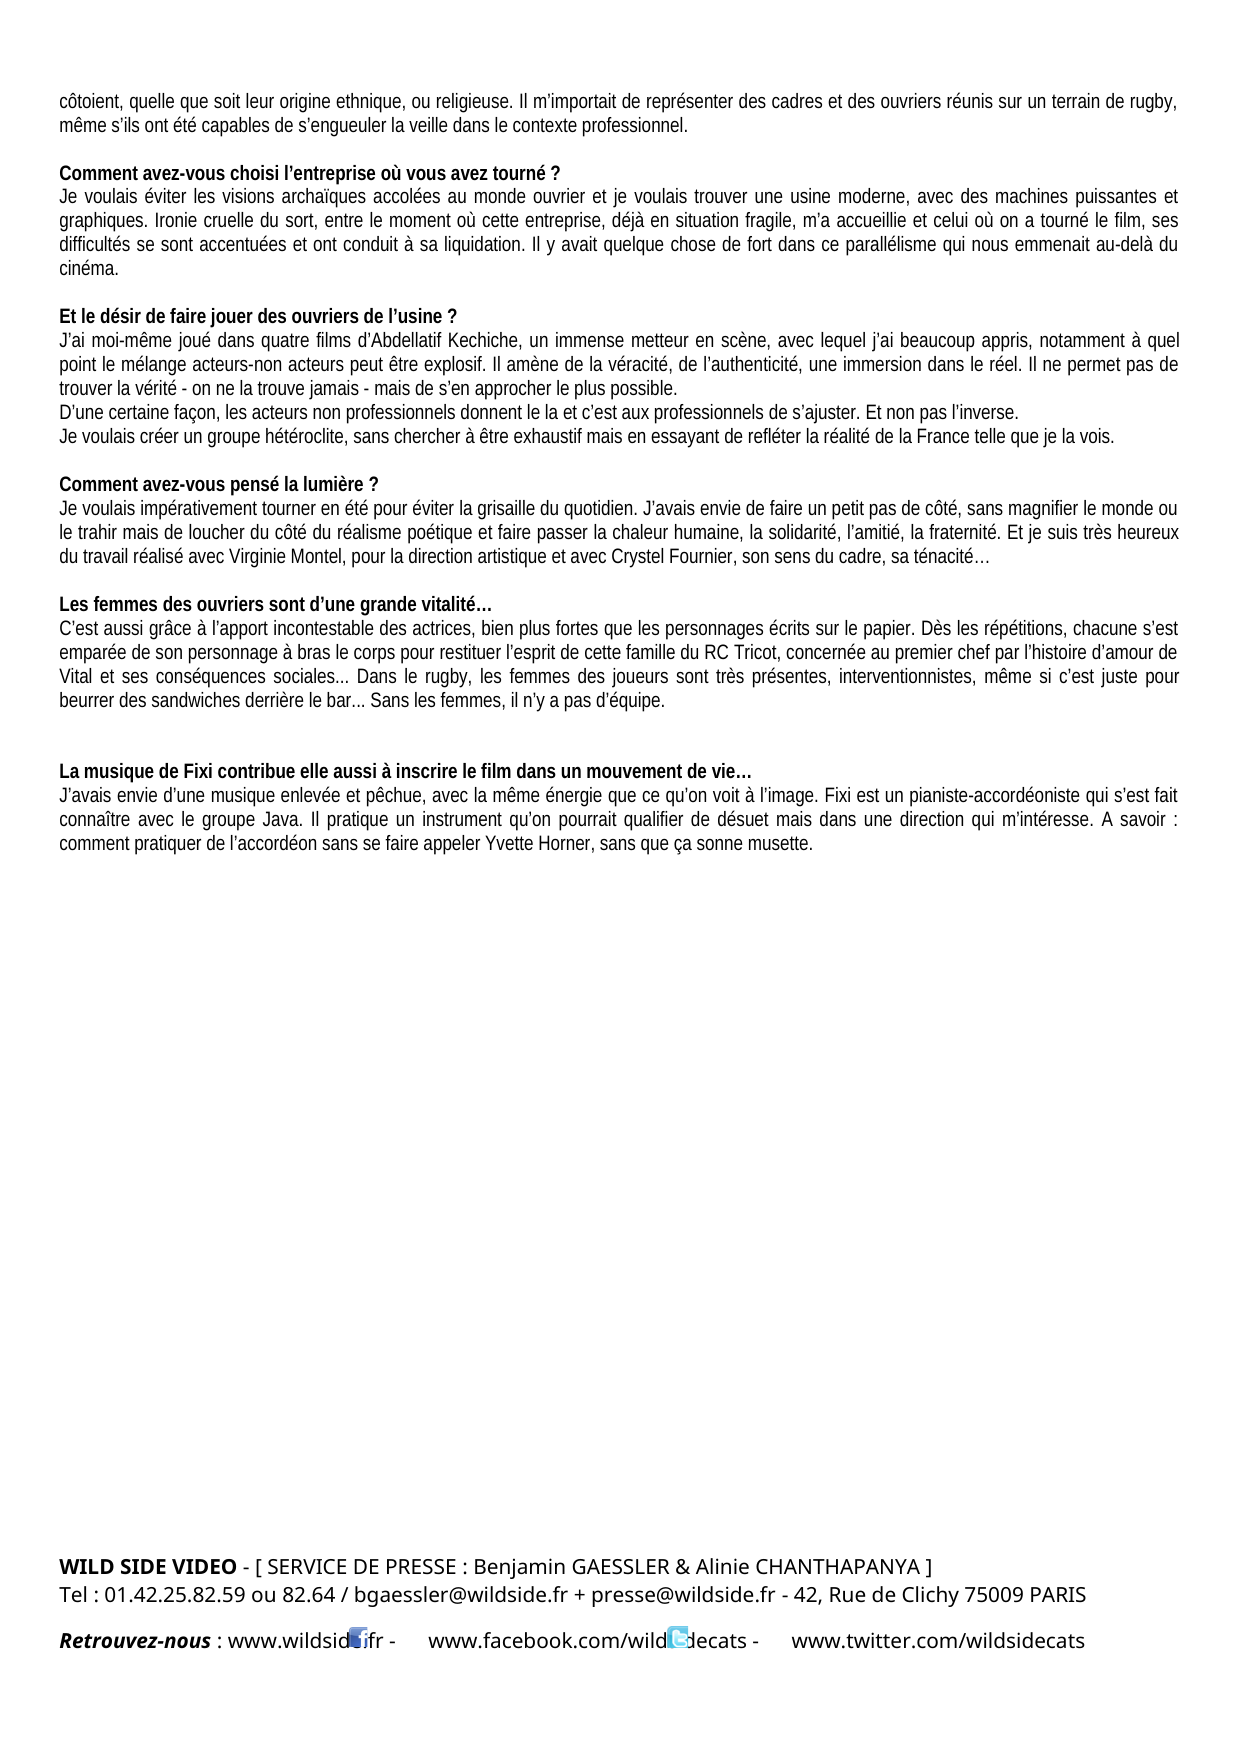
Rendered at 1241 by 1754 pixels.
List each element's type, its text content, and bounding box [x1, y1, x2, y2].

picture [348, 1627, 368, 1647]
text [59, 89, 1181, 137]
text D’une certaine façon, les acteurs non professionnels donnent le la et c’est aux professionnels de s’ajuster. Et non pas l’inverse. [59, 400, 1181, 424]
text Et le désir de faire jouer des ouvriers de l’usine ? [59, 304, 1181, 328]
text C’est aussi grâce à l’apport incontestable des actrices, bien plus fortes que les personnages écrits sur le papier. Dès les répétitions, chacune s’est emparée de son personnage à bras le corps pour restituer l’esprit de cette famille du RC Tricot, concernée au premier chef par l’histoire d’amour de Vital et ses conséquences sociales... Dans le rugby, les femmes des joueurs sont très présentes, interventionnistes, même si c’est juste pour beurrer des sandwiches derrière le bar... Sans les femmes, il n’y a pas d’équipe. [59, 616, 1181, 712]
picture [667, 1626, 689, 1648]
text Je voulais impérativement tourner en été pour éviter la grisaille du quotidien. J’avais envie de faire un petit pas de côté, sans magnifier le monde ou le trahir mais de loucher du côté du réalisme poétique et faire passer la chaleur humaine, la solidarité, l’amitié, la fraternité. Et je suis très heureux du travail réalisé avec Virginie Montel, pour la direction artistique et avec Crystel Fournier, son sens du cadre, sa ténacité… [59, 496, 1181, 568]
text Comment avez-vous pensé la lumière ? [59, 472, 1181, 496]
text Je voulais créer un groupe hétéroclite, sans chercher à être exhaustif mais en essayant de refléter la réalité de la France telle que je la vois. [59, 424, 1181, 448]
text Je voulais éviter les visions archaïques accolées au monde ouvrier et je voulais trouver une usine moderne, avec des machines puissantes et graphiques. Ironie cruelle du sort, entre le moment où cette entreprise, déjà en situation fragile, m’a accueillie et celui où on a tourné le film, ses difficultés se sont accentuées et ont conduit à sa liquidation. Il y avait quelque chose de fort dans ce parallélisme qui nous emmenait au-delà du cinéma. [59, 184, 1181, 280]
text Les femmes des ouvriers sont d’une grande vitalité… [59, 592, 1181, 616]
text La musique de Fixi contribue elle aussi à inscrire le film dans un mouvement de vie… [59, 759, 1181, 783]
text J’ai moi-même joué dans quatre films d’Abdellatif Kechiche, un immense metteur en scène, avec lequel j’ai beaucoup appris, notamment à quel point le mélange acteurs-non acteurs peut être explosif. Il amène de la véracité, de l’authenticité, une immersion dans le réel. Il ne permet pas de trouver la vérité - on ne la trouve jamais - mais de s’en approcher le plus possible. [59, 328, 1181, 400]
text Comment avez-vous choisi l’entreprise où vous avez tourné ? [59, 161, 1181, 184]
text J’avais envie d’une musique enlevée et pêchue, avec la même énergie que ce qu’on voit à l’image. Fixi est un pianiste-accordéoniste qui s’est fait connaître avec le groupe Java. Il pratique un instrument qu’on pourrait qualifier de désuet mais dans une direction qui m’intéresse. A savoir : comment pratiquer de l’accordéon sans se faire appeler Yvette Horner, sans que ça sonne musette. [59, 783, 1181, 855]
